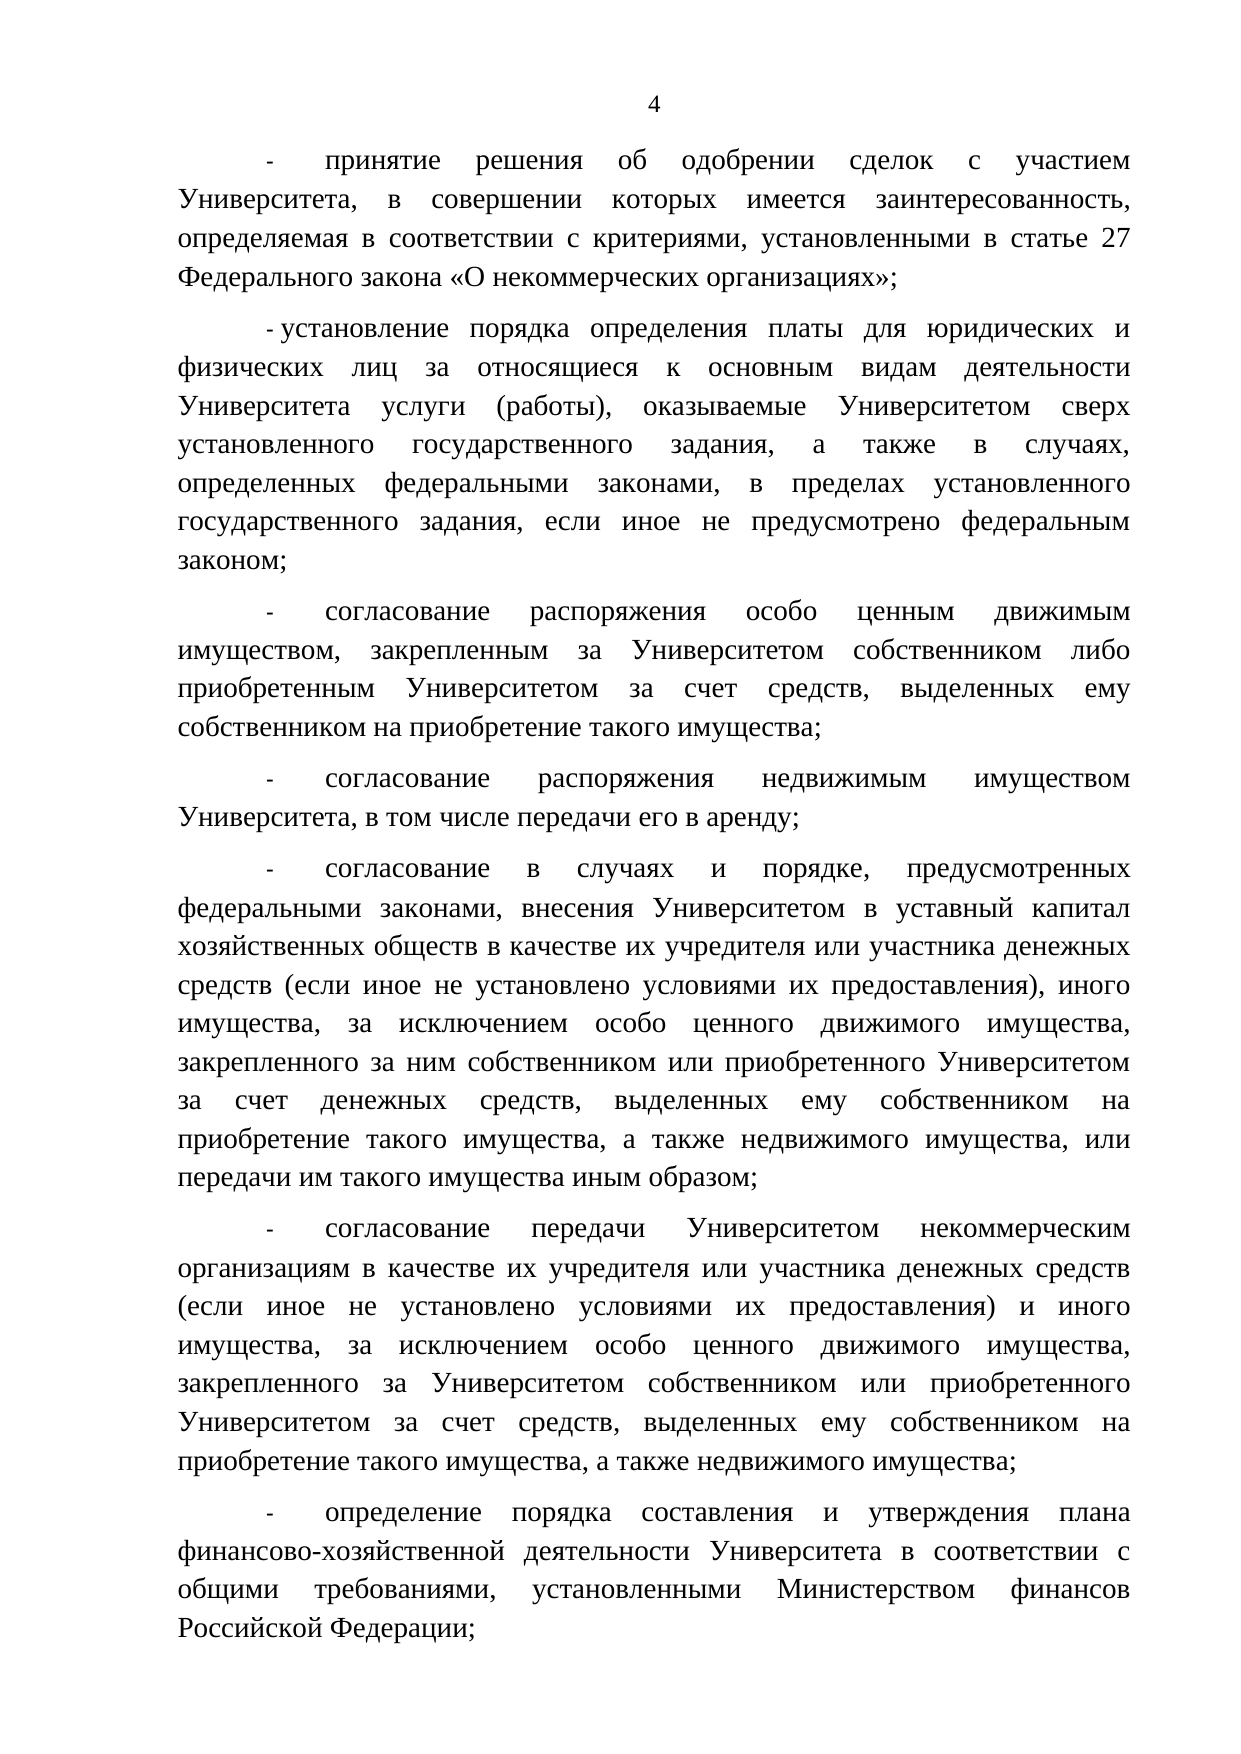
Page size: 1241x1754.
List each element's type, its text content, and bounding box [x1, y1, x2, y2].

list согласование распоряжения особо ценным движимым имуществом, закрепленным за Университетом собственником либо приобретенным Университетом за счет средств, выделенных ему собственником на приобретение такого имущества; [177, 593, 1131, 743]
list согласование в случаях и порядке, предусмотренных федеральными законами, внесения Университетом в уставный капитал хозяйственных обществ в качестве их учредителя или участника денежных средств (если иное не установлено условиями их предоставления), иного имущества, за исключением особо ценного движимого имущества, закрепленного за ним собственником или приобретенного Университетом за счет денежных средств, выделенных ему собственником на приобретение такого имущества, а также недвижимого имущества, или передачи им такого имущества иным образом; [177, 851, 1131, 1193]
list определение порядка составления и утверждения плана финансово-хозяйственной деятельности Университета в соответствии с общими требованиями, установленными Министерством финансов Российской Федерации; [177, 1494, 1131, 1643]
list принятие решения об одобрении сделок с участием Университета, в совершении которых имеется заинтересованность, определяемая в соответствии с критериями, установленными в статье 27 Федерального закона «О некоммерческих организациях»; [177, 142, 1131, 292]
list согласование передачи Университетом некоммерческим организациям в качестве их учредителя или участника денежных средств (если иное не установлено условиями их предоставления) и иного имущества, за исключением особо ценного движимого имущества, закрепленного за Университетом собственником или приобретенного Университетом за счет средств, выделенных ему собственником на приобретение такого имущества, а также недвижимого имущества; [177, 1211, 1131, 1476]
list установление порядка определения платы для юридических и физических лиц за относящиеся к основным видам деятельности Университета услуги (работы), оказываемые Университетом сверх установленного государственного задания, а также в случаях, определенных федеральными законами, в пределах установленного государственного задания, если иное не предусмотрено федеральным законом; [177, 310, 1131, 575]
list согласование распоряжения недвижимым имуществом Университета, в том числе передачи его в аренду; [177, 760, 1131, 833]
